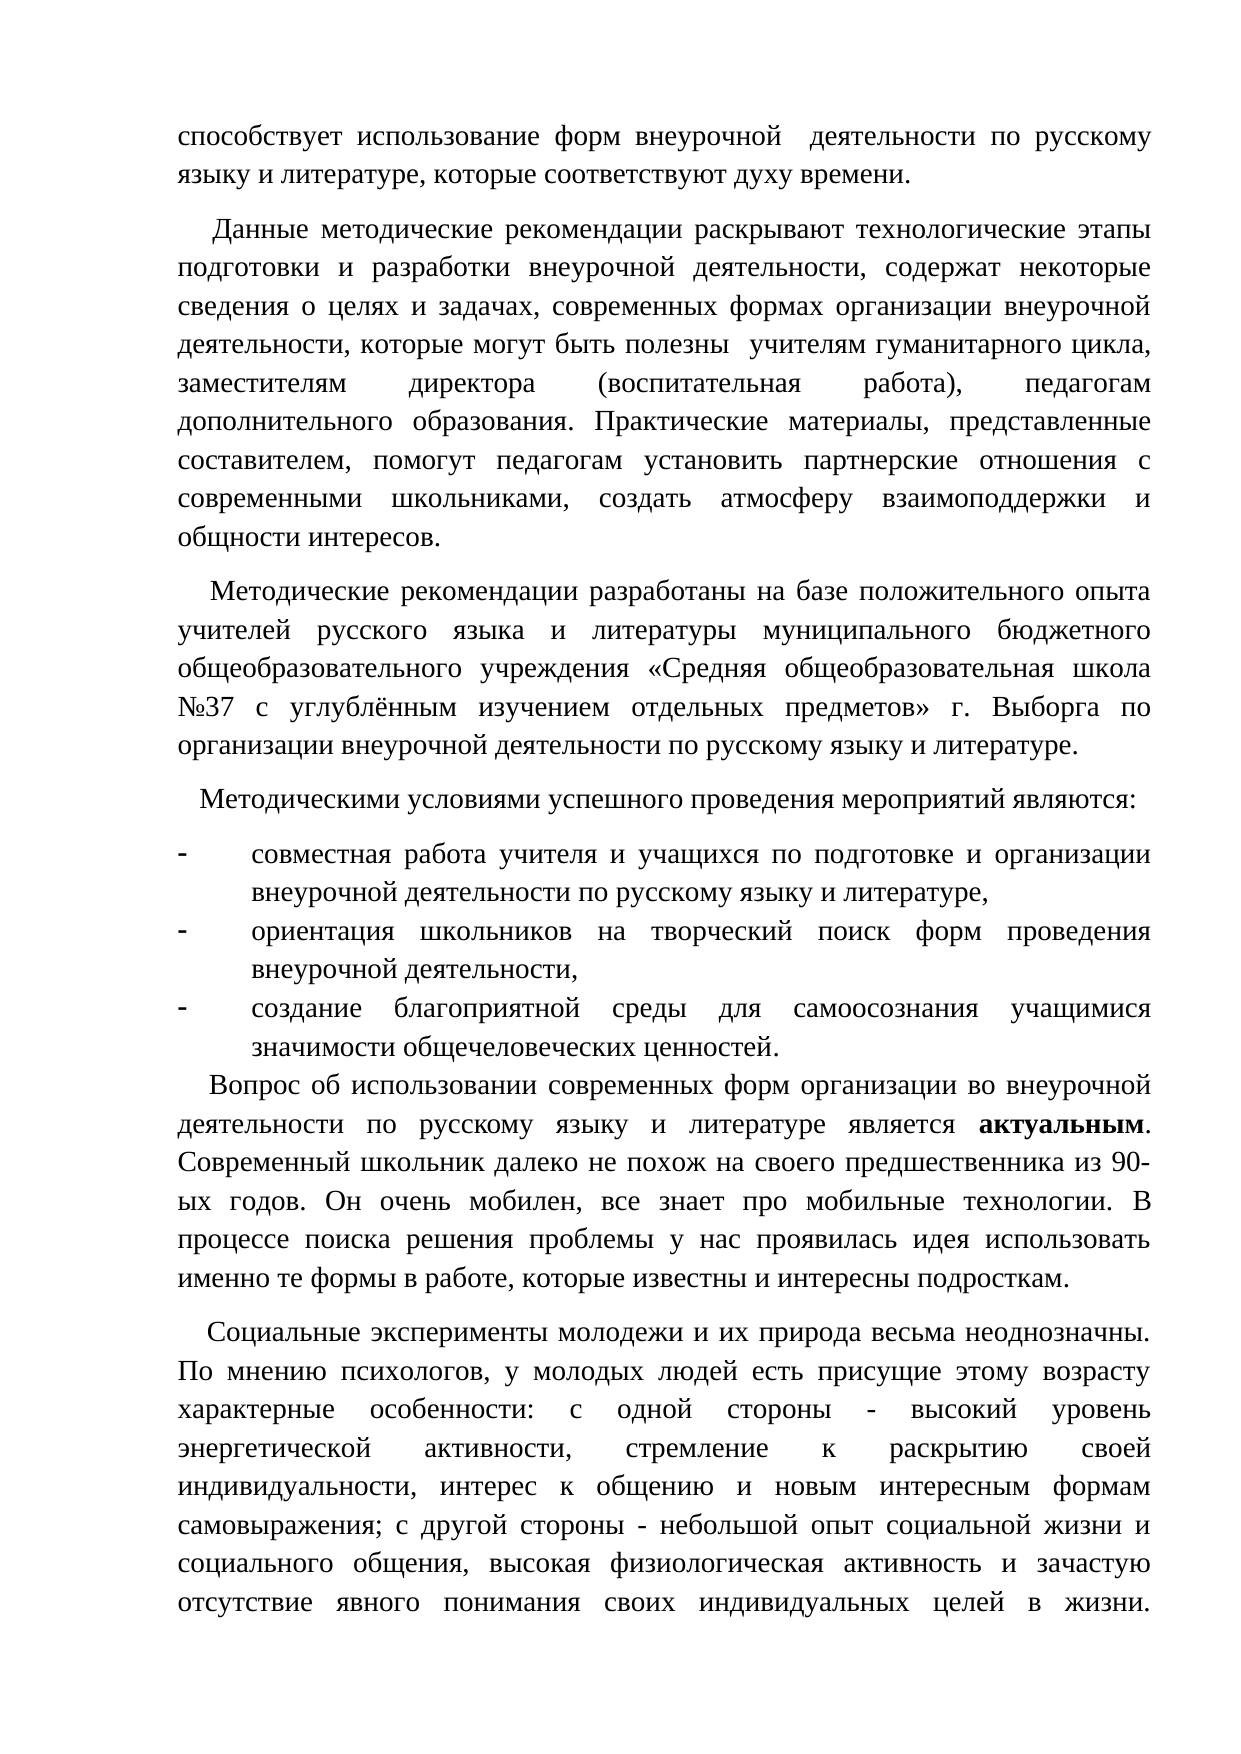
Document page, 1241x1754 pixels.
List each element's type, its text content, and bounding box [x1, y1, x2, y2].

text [177, 1314, 1152, 1618]
text Методические рекомендации разработаны на базе положительного опыта учителей русского языка и литературы муниципального бюджетного общеобразовательного учреждения «Средняя общеобразовательная школа №37 с углублённым изучением отдельных предметов» г. Выборга по организации внеурочной деятельности по русскому языку и литературе. [177, 573, 1152, 761]
text Методическими условиями успешного проведения мероприятий являются: [177, 782, 1152, 815]
list совместная работа учителя и учащихся по подготовке и организации внеурочной деятельности по русскому языку и литературе, [177, 836, 1152, 908]
text Вопрос об использовании современных форм организации во внеурочной деятельности по русскому языку и литературе является актуальным. Современный школьник далеко не похож на своего предшественника из 90-ых годов. Он очень мобилен, все знает про мобильные технологии. В процессе поиска решения проблемы у нас проявилась идея использовать именно те формы в работе, которые известны и интересны подросткам. [177, 1067, 1152, 1294]
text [177, 118, 1152, 190]
list создание благоприятной среды для самоосознания учащимися значимости общечеловеческих ценностей. [177, 990, 1152, 1062]
text Данные методические рекомендации раскрывают технологические этапы подготовки и разработки внеурочной деятельности, содержат некоторые сведения о целях и задачах, современных формах организации внеурочной деятельности, которые могут быть полезны учителям гуманитарного цикла, заместителям директора (воспитательная работа), педагогам дополнительного образования. Практические материалы, представленные составителем, помогут педагогам установить партнерские отношения с современными школьниками, создать атмосферу взаимоподдержки и общности интересов. [177, 211, 1152, 553]
list ориентация школьников на творческий поиск форм проведения внеурочной деятельности, [177, 913, 1152, 985]
